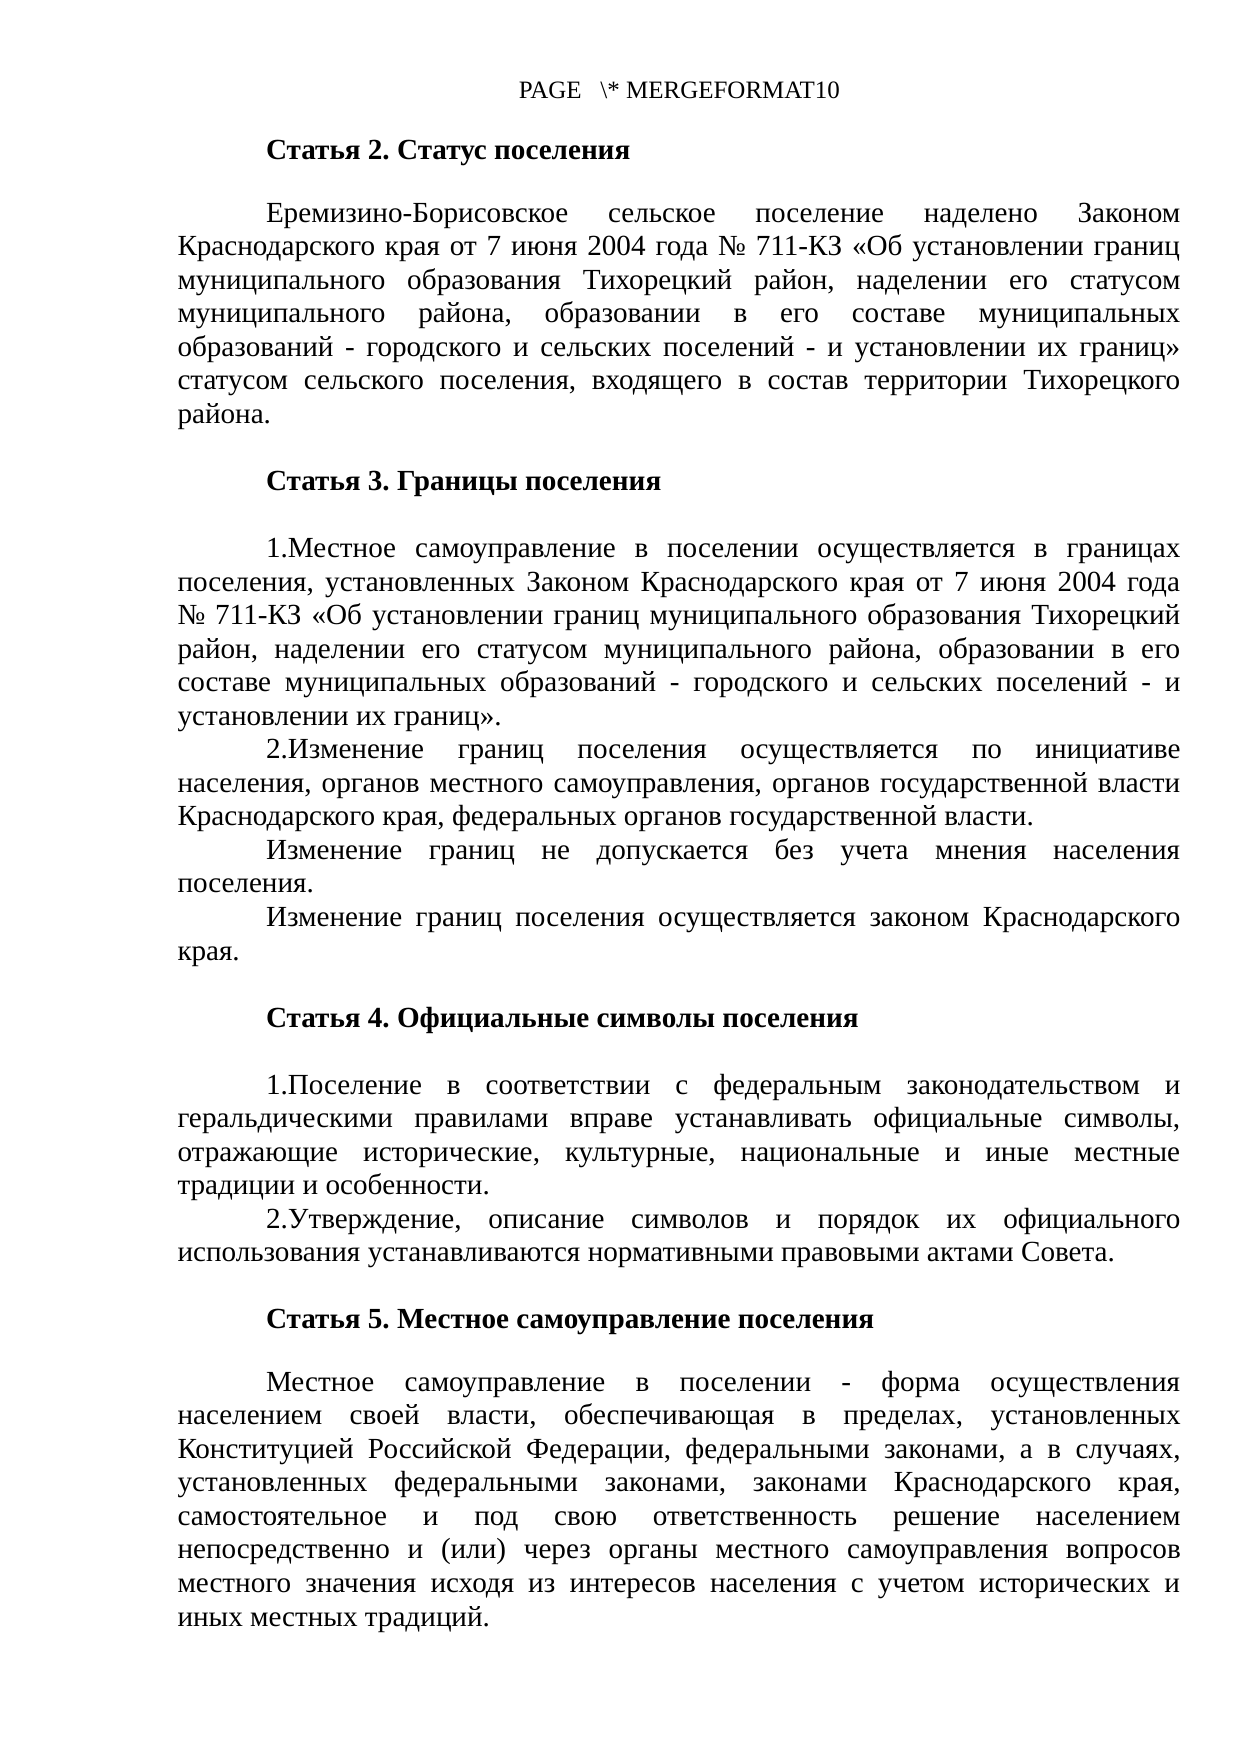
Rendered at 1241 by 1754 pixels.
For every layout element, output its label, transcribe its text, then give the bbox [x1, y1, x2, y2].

text 1.Поселение в соответствии с федеральным законодательством и геральдическими правилами вправе устанавливать официальные символы, отражающие исторические, культурные, национальные и иные местные традиции и особенности. [177, 1067, 1181, 1201]
text Статья 3. Границы поселения [177, 463, 1181, 497]
text Статья 4. Официальные символы поселения [177, 1000, 1181, 1033]
text Статья 5. Местное самоуправление поселения [177, 1302, 1181, 1335]
text 1.Местное самоуправление в поселении осуществляется в границах поселения, установленных Законом Краснодарского края от 7 июня 2004 года № 711-КЗ «Об установлении границ муниципального образования Тихорецкий район, наделении его статусом муниципального района, образовании в его составе муниципальных образований - городского и сельских поселений - и установлении их границ». [177, 530, 1181, 731]
text Местное самоуправление в поселении - форма осуществления населением своей власти, обеспечивающая в пределах, установленных Конституцией Российской Федерации, федеральными законами, а в случаях, установленных федеральными законами, законами Краснодарского края, самостоятельное и под свою ответственность решение населением непосредственно и (или) через органы местного самоуправления вопросов местного значения исходя из интересов населения с учетом исторических и иных местных традиций. [177, 1364, 1181, 1632]
text Изменение границ не допускается без учета мнения населения поселения. [177, 832, 1181, 899]
text Изменение границ поселения осуществляется законом Краснодарского края. [177, 899, 1181, 966]
text 2.Изменение границ поселения осуществляется по инициативе населения, органов местного самоуправления, органов государственной власти Краснодарского края, федеральных органов государственной власти. [177, 731, 1181, 832]
text 2.Утверждение, описание символов и порядок их официального использования устанавливаются нормативными правовыми актами Совета. [177, 1201, 1181, 1268]
subtitle Статья 2. Статус поселения [177, 132, 1181, 166]
text Еремизино-Борисовское сельское поселение наделено Законом Краснодарского края от 7 июня 2004 года № 711-КЗ «Об установлении границ муниципального образования Тихорецкий район, наделении его статусом муниципального района, образовании в его составе муниципальных образований - городского и сельских поселений - и установлении их границ» статусом сельского поселения, входящего в состав территории Тихорецкого района. [177, 195, 1181, 429]
